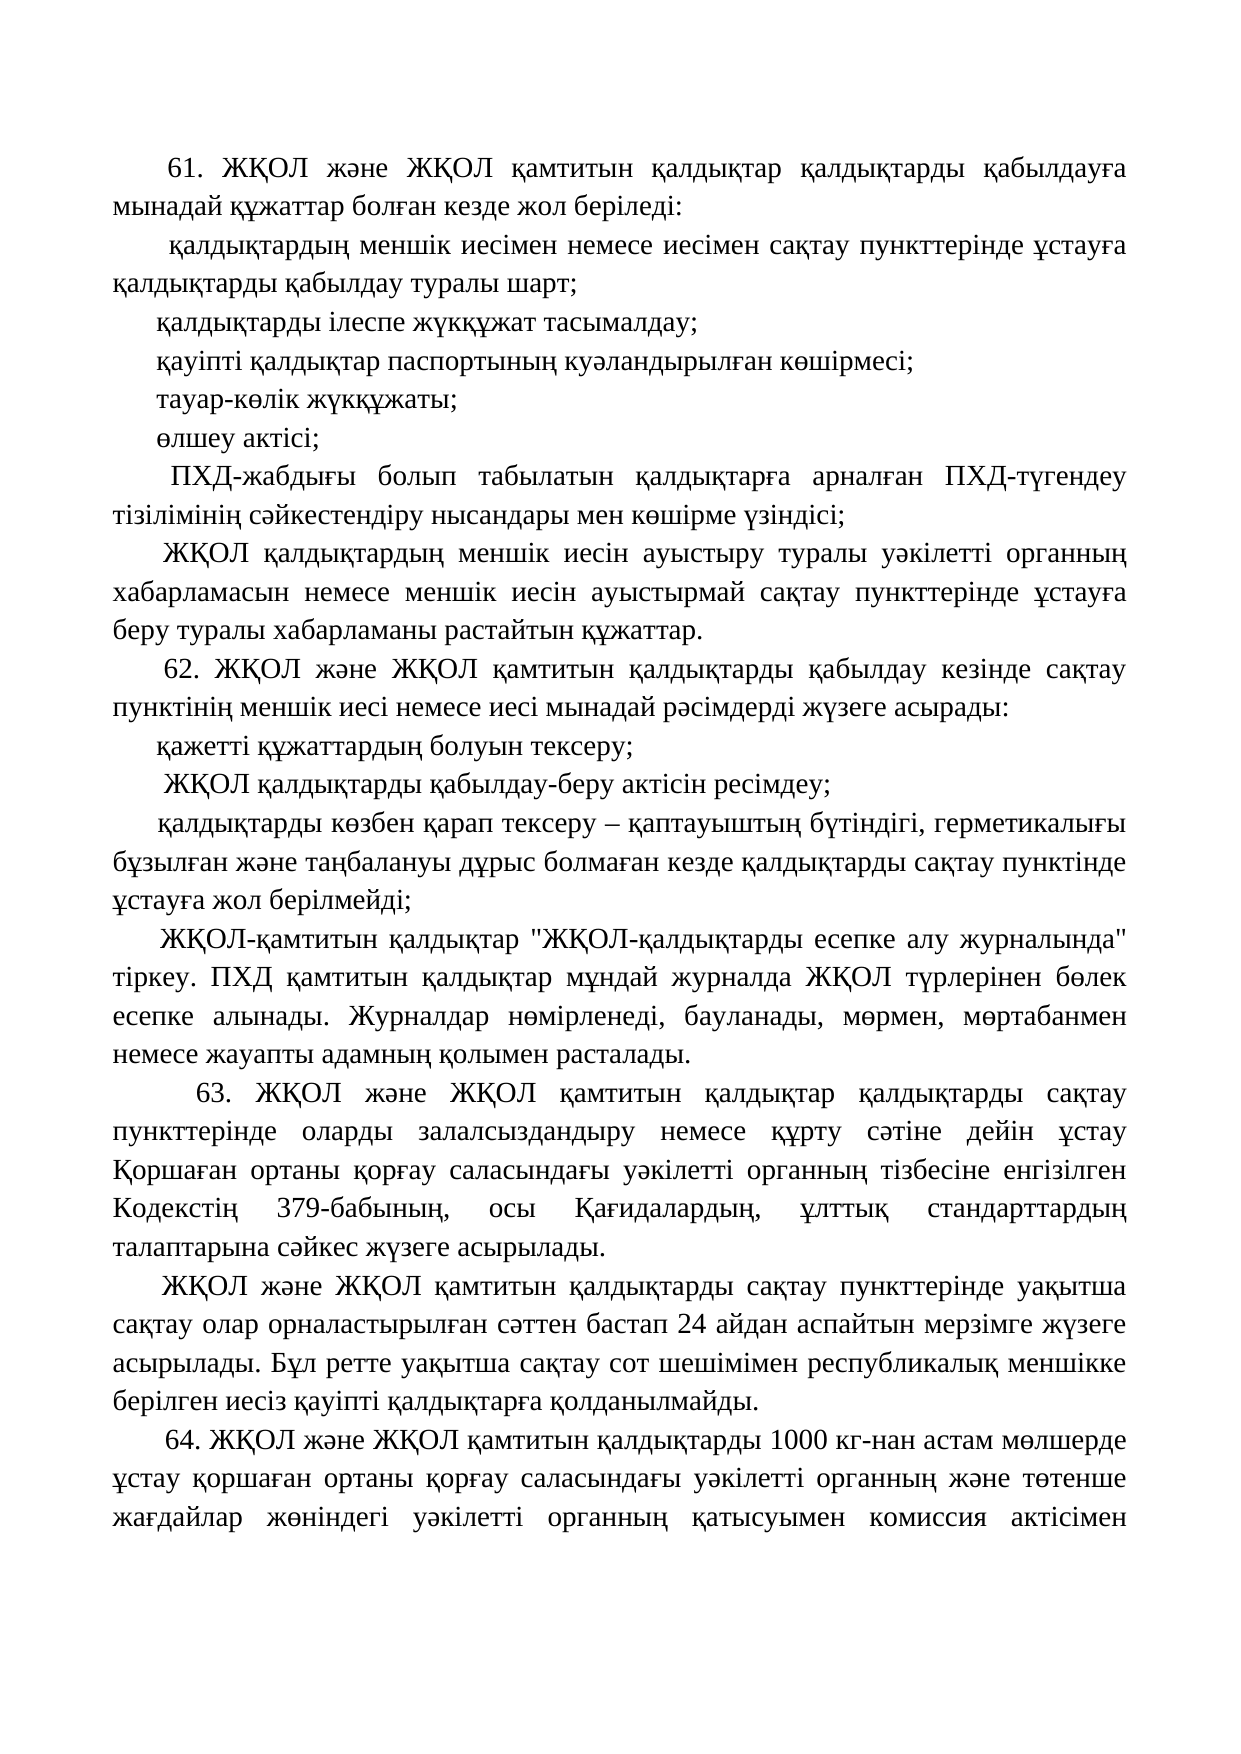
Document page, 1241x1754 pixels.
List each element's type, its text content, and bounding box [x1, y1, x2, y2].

text ЖҚОЛ қалдықтардың меншік иесін ауыстыру туралы уәкілетті органның хабарламасын немесе меншік иесін ауыстырмай сақтау пункттерінде ұстауға беру туралы хабарламаны растайтын құжаттар. [112, 535, 1128, 646]
text ЖҚОЛ және ЖҚОЛ қамтитын қалдықтарды сақтау пункттерінде уақытша сақтау олар орналастырылған сәттен бастап 24 айдан аспайтын мерзімге жүзеге асырылады. Бұл ретте уақытша сақтау сот шешімімен республикалық меншікке берілген иесіз қауіпті қалдықтарға қолданылмайды. [112, 1268, 1128, 1417]
text өлшеу актісі; [112, 420, 1128, 453]
text қажетті құжаттардың болуын тексеру; [112, 728, 1128, 762]
text 63. ЖҚОЛ және ЖҚОЛ қамтитын қалдықтар қалдықтарды сақтау пункттерінде оларды залалсыздандыру немесе құрту сәтіне дейін ұстау Қоршаған ортаны қорғау саласындағы уәкілетті органның тізбесіне енгізілген Кодекстің 379-бабының, осы Қағидалардың, ұлттық стандарттардың талаптарына сәйкес жүзеге асырылады. [112, 1075, 1128, 1263]
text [112, 1422, 1128, 1532]
text қалдықтарды ілеспе жүкқұжат тасымалдау; [112, 304, 1128, 338]
text қауіпті қалдықтар паспортының куәландырылған көшірмесі; [112, 343, 1128, 376]
text қалдықтарды көзбен қарап тексеру – қаптауыштың бүтіндігі, герметикалығы бұзылған және таңбалануы дұрыс болмаған кезде қалдықтарды сақтау пунктінде ұстауға жол берілмейді; [112, 805, 1128, 916]
text ПХД-жабдығы болып табылатын қалдықтарға арналған ПХД-түгендеу тізілімінің сәйкестендіру нысандары мен көшірме үзіндісі; [112, 458, 1128, 530]
text 62. ЖҚОЛ және ЖҚОЛ қамтитын қалдықтарды қабылдау кезінде сақтау пунктінің меншік иесі немесе иесі мынадай рәсімдерді жүзеге асырады: [112, 651, 1128, 723]
text қалдықтардың меншік иесімен немесе иесімен сақтау пункттерінде ұстауға қалдықтарды қабылдау туралы шарт; [112, 227, 1128, 299]
text ЖҚОЛ-қамтитын қалдықтар "ЖҚОЛ-қалдықтарды есепке алу журналында" тіркеу. ПХД қамтитын қалдықтар мұндай журналда ЖҚОЛ түрлерінен бөлек есепке алынады. Журналдар нөмірленеді, бауланады, мөрмен, мөртабанмен немесе жауапты адамның қолымен расталады. [112, 921, 1128, 1070]
text тауар-көлік жүкқұжаты; [112, 381, 1128, 415]
text 61. ЖҚОЛ және ЖҚОЛ қамтитын қалдықтар қалдықтарды қабылдауға мынадай құжаттар болған кезде жол беріледі: [112, 150, 1128, 222]
text ЖҚОЛ қалдықтарды қабылдау-беру актісін ресімдеу; [112, 767, 1128, 800]
